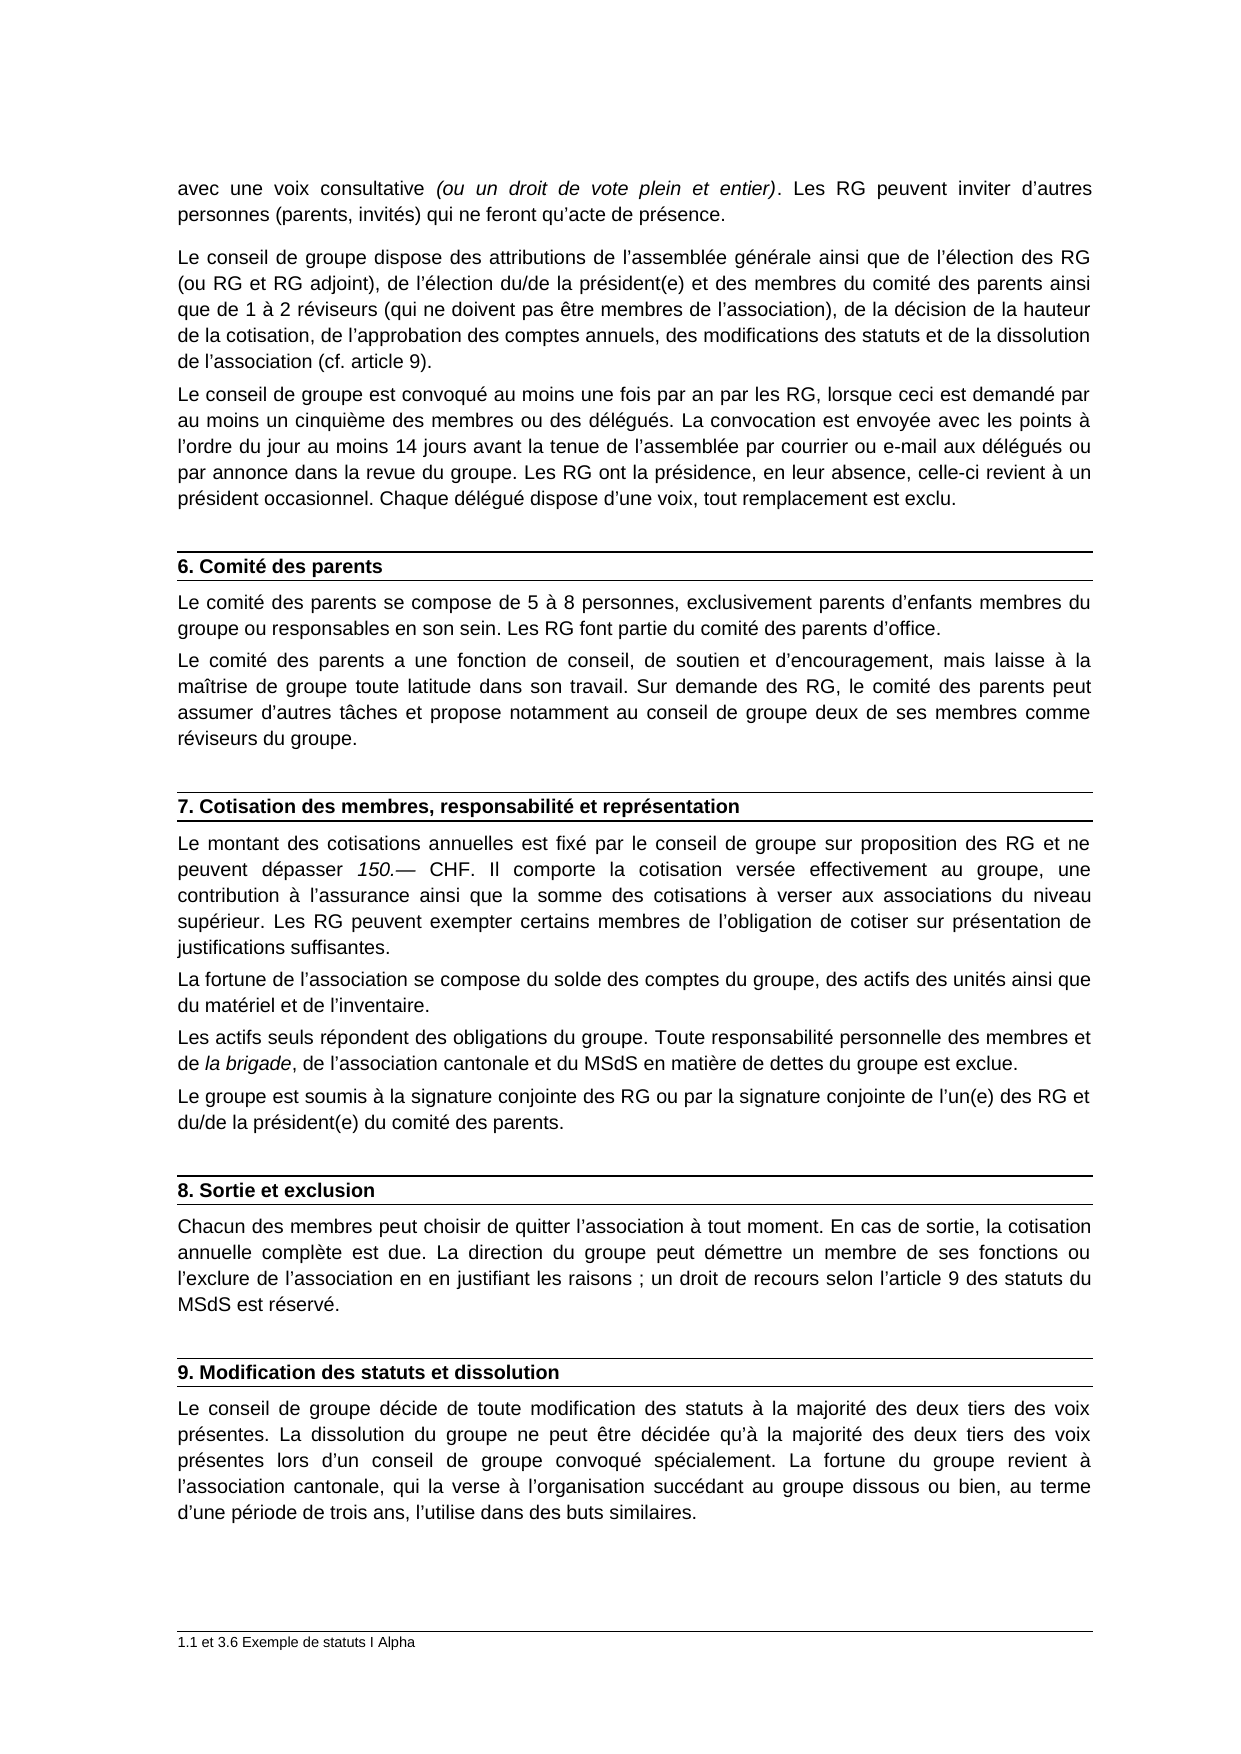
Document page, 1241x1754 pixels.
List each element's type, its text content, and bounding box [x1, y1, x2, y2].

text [177, 177, 1093, 226]
text Le comité des parents se compose de 5 à 8 personnes, exclusivement parents d’enfants membres du groupe ou responsables en son sein. Les RG font partie du comité des parents d’office. [177, 591, 1093, 639]
text Le conseil de groupe décide de toute modification des statuts à la majorité des deux tiers des voix présentes. La dissolution du groupe ne peut être décidée qu’à la majorité des deux tiers des voix présentes lors d’un conseil de groupe convoqué spécialement. La fortune du groupe revient à l’association cantonale, qui la verse à l’organisation succédant au groupe dissous ou bien, au terme d’une période de trois ans, l’utilise dans des buts similaires. [177, 1397, 1093, 1524]
text Les actifs seuls répondent des obligations du groupe. Toute responsabilité personnelle des membres et de la brigade, de l’association cantonale et du MSdS en matière de dettes du groupe est exclue. [177, 1026, 1093, 1075]
text Le conseil de groupe est convoqué au moins une fois par an par les RG, lorsque ceci est demandé par au moins un cinquième des membres ou des délégués. La convocation est envoyée avec les points à l’ordre du jour au moins 14 jours avant la tenue de l’assemblée par courrier ou e-mail aux délégués ou par annonce dans la revue du groupe. Les RG ont la présidence, en leur absence, celle-ci revient à un président occasionnel. Chaque délégué dispose d’une voix, tout remplacement est exclu. [177, 382, 1093, 509]
text 9. Modification des statuts et dissolution [177, 1359, 1093, 1386]
text Le conseil de groupe dispose des attributions de l’assemblée générale ainsi que de l’élection des RG (ou RG et RG adjoint), de l’élection du/de la président(e) et des membres du comité des parents ainsi que de 1 à 2 réviseurs (qui ne doivent pas être membres de l’association), de la décision de la hauteur de la cotisation, de l’approbation des comptes annuels, des modifications des statuts et de la dissolution de l’association (cf. article 9). [177, 246, 1093, 373]
text La fortune de l’association se compose du solde des comptes du groupe, des actifs des unités ainsi que du matériel et de l’inventaire. [177, 968, 1093, 1017]
text Le comité des parents a une fonction de conseil, de soutien et d’encouragement, mais laisse à la maîtrise de groupe toute latitude dans son travail. Sur demande des RG, le comité des parents peut assumer d’autres tâches et propose notamment au conseil de groupe deux de ses membres comme réviseurs du groupe. [177, 649, 1093, 750]
text 7. Cotisation des membres, responsabilité et représentation [177, 793, 1093, 820]
text Le montant des cotisations annuelles est fixé par le conseil de groupe sur proposition des RG et ne peuvent dépasser 150.— CHF. Il comporte la cotisation versée effectivement au groupe, une contribution à l’assurance ainsi que la somme des cotisations à verser aux associations du niveau supérieur. Les RG peuvent exempter certains membres de l’obligation de cotiser sur présentation de justifications suffisantes. [177, 831, 1093, 958]
text 6. Comité des parents [177, 553, 1093, 580]
text Chacun des membres peut choisir de quitter l’association à tout moment. En cas de sortie, la cotisation annuelle complète est due. La direction du groupe peut démettre un membre de ses fonctions ou l’exclure de l’association en en justifiant les raisons ; un droit de recours selon l’article 9 des statuts du MSdS est réservé. [177, 1215, 1093, 1316]
text 8. Sortie et exclusion [177, 1177, 1093, 1204]
text Le groupe est soumis à la signature conjointe des RG ou par la signature conjointe de l’un(e) des RG et du/de la président(e) du comité des parents. [177, 1084, 1093, 1133]
